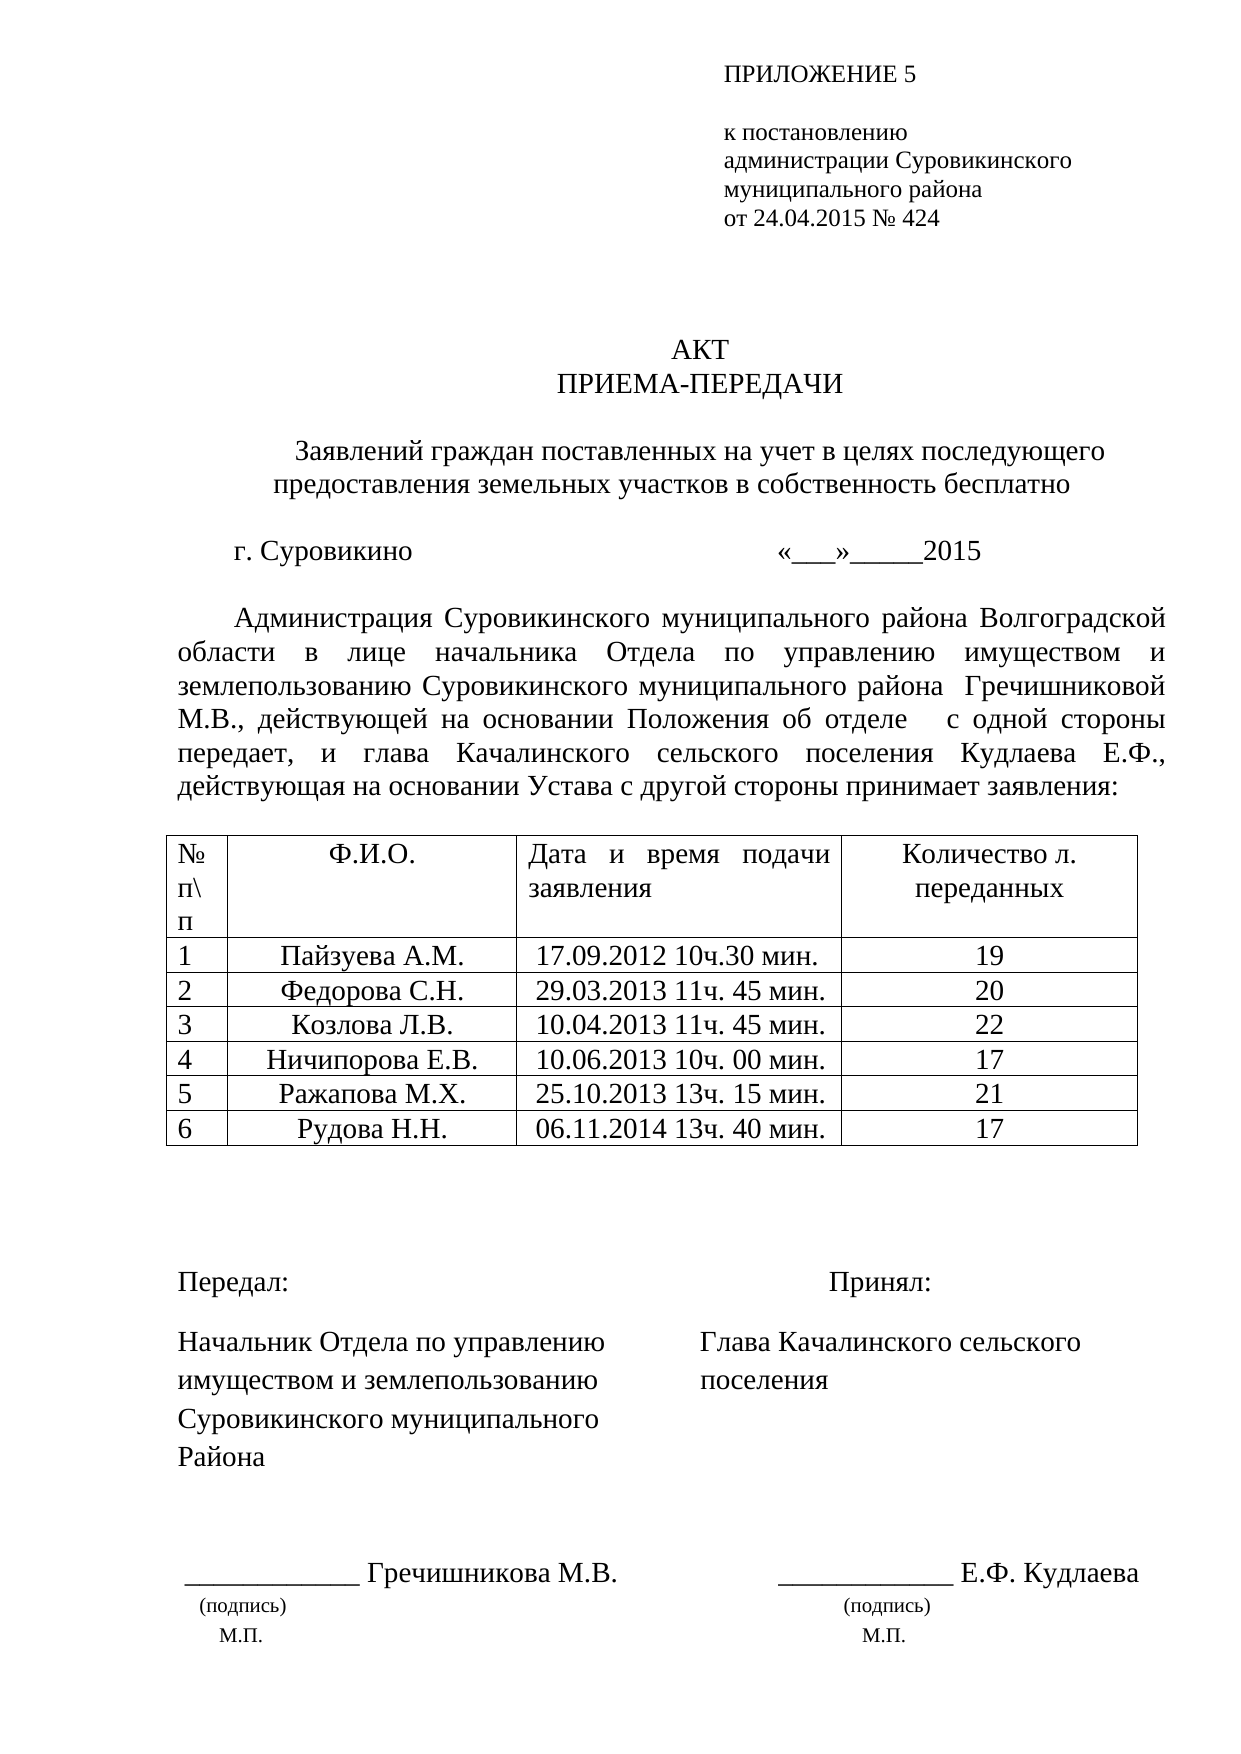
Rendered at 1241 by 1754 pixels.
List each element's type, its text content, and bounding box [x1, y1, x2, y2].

text к постановлению [177, 117, 1167, 145]
table_cell 3 [167, 1007, 227, 1041]
table_cell 22 [842, 1007, 1137, 1041]
table_cell 19 [842, 938, 1137, 972]
text ____________ Гречишникова М.В. ____________ Е.Ф. Кудлаева [177, 1555, 1167, 1588]
text АКТ [177, 332, 1167, 366]
text Района [177, 1439, 1167, 1473]
table_cell 10.04.2013 11ч. 45 мин. [517, 1007, 841, 1041]
table_header Количество л. переданных [842, 836, 1137, 937]
text Передал: Принял: [177, 1264, 1167, 1298]
table_cell 10.06.2013 10ч. 00 мин. [517, 1042, 841, 1075]
text администрации Суровикинского [177, 145, 1167, 174]
table_cell Пайзуева А.М. [228, 938, 516, 972]
table_cell 17.09.2012 10ч.30 мин. [517, 938, 841, 972]
text (подпись) (подпись) [177, 1593, 1167, 1617]
text имуществом и землепользованию поселения [177, 1362, 1167, 1396]
text г. Суровикино «___»_____2015 [177, 533, 1167, 567]
table_header Ф.И.О. [228, 836, 516, 937]
table_cell 2 [167, 973, 227, 1006]
text ПРИЕМА-ПЕРЕДАЧИ [177, 366, 1167, 399]
table_cell 06.11.2014 13ч. 40 мин. [517, 1111, 841, 1144]
table_cell 29.03.2013 11ч. 45 мин. [517, 973, 841, 1006]
table_cell Козлова Л.В. [228, 1007, 516, 1041]
table_cell 25.10.2013 13ч. 15 мин. [517, 1076, 841, 1110]
text Администрация Суровикинского муниципального района Волгоградской области в лице начальника Отдела по управлению имуществом и землепользованию Суровикинского муниципального района Гречишниковой М.В., действующей на основании Положения об отделе с одной стороны передает, и глава Качалинского сельского поселения Кудлаева Е.Ф., действующая на основании Устава с другой стороны принимает заявления: [177, 601, 1167, 802]
table_cell Ражапова М.Х. [228, 1076, 516, 1110]
table_header Дата и время подачи заявления [517, 836, 841, 937]
table_cell 17 [842, 1042, 1137, 1075]
text М.П. М.П. [177, 1622, 1167, 1647]
table_cell Рудова Н.Н. [228, 1111, 516, 1144]
table_cell 5 [167, 1076, 227, 1110]
text муниципального района [177, 174, 1167, 203]
text от 24.04.2015 № 424 [177, 203, 1167, 232]
text Начальник Отдела по управлению Глава Качалинского сельского [177, 1324, 1167, 1357]
text ПРИЛОЖЕНИЕ 5 [177, 59, 1167, 88]
table_cell 6 [167, 1111, 227, 1144]
table_header № п\п [167, 836, 227, 937]
table_cell 20 [842, 973, 1137, 1006]
table_cell Ничипорова Е.В. [228, 1042, 516, 1075]
text Суровикинского муниципального [177, 1401, 1167, 1434]
table_cell 1 [167, 938, 227, 972]
text Заявлений граждан поставленных на учет в целях последующего предоставления земельных участков в собственность бесплатно [177, 433, 1167, 500]
table_cell 17 [842, 1111, 1137, 1144]
table_cell 4 [167, 1042, 227, 1075]
table_cell 21 [842, 1076, 1137, 1110]
table_cell Федорова С.Н. [228, 973, 516, 1006]
